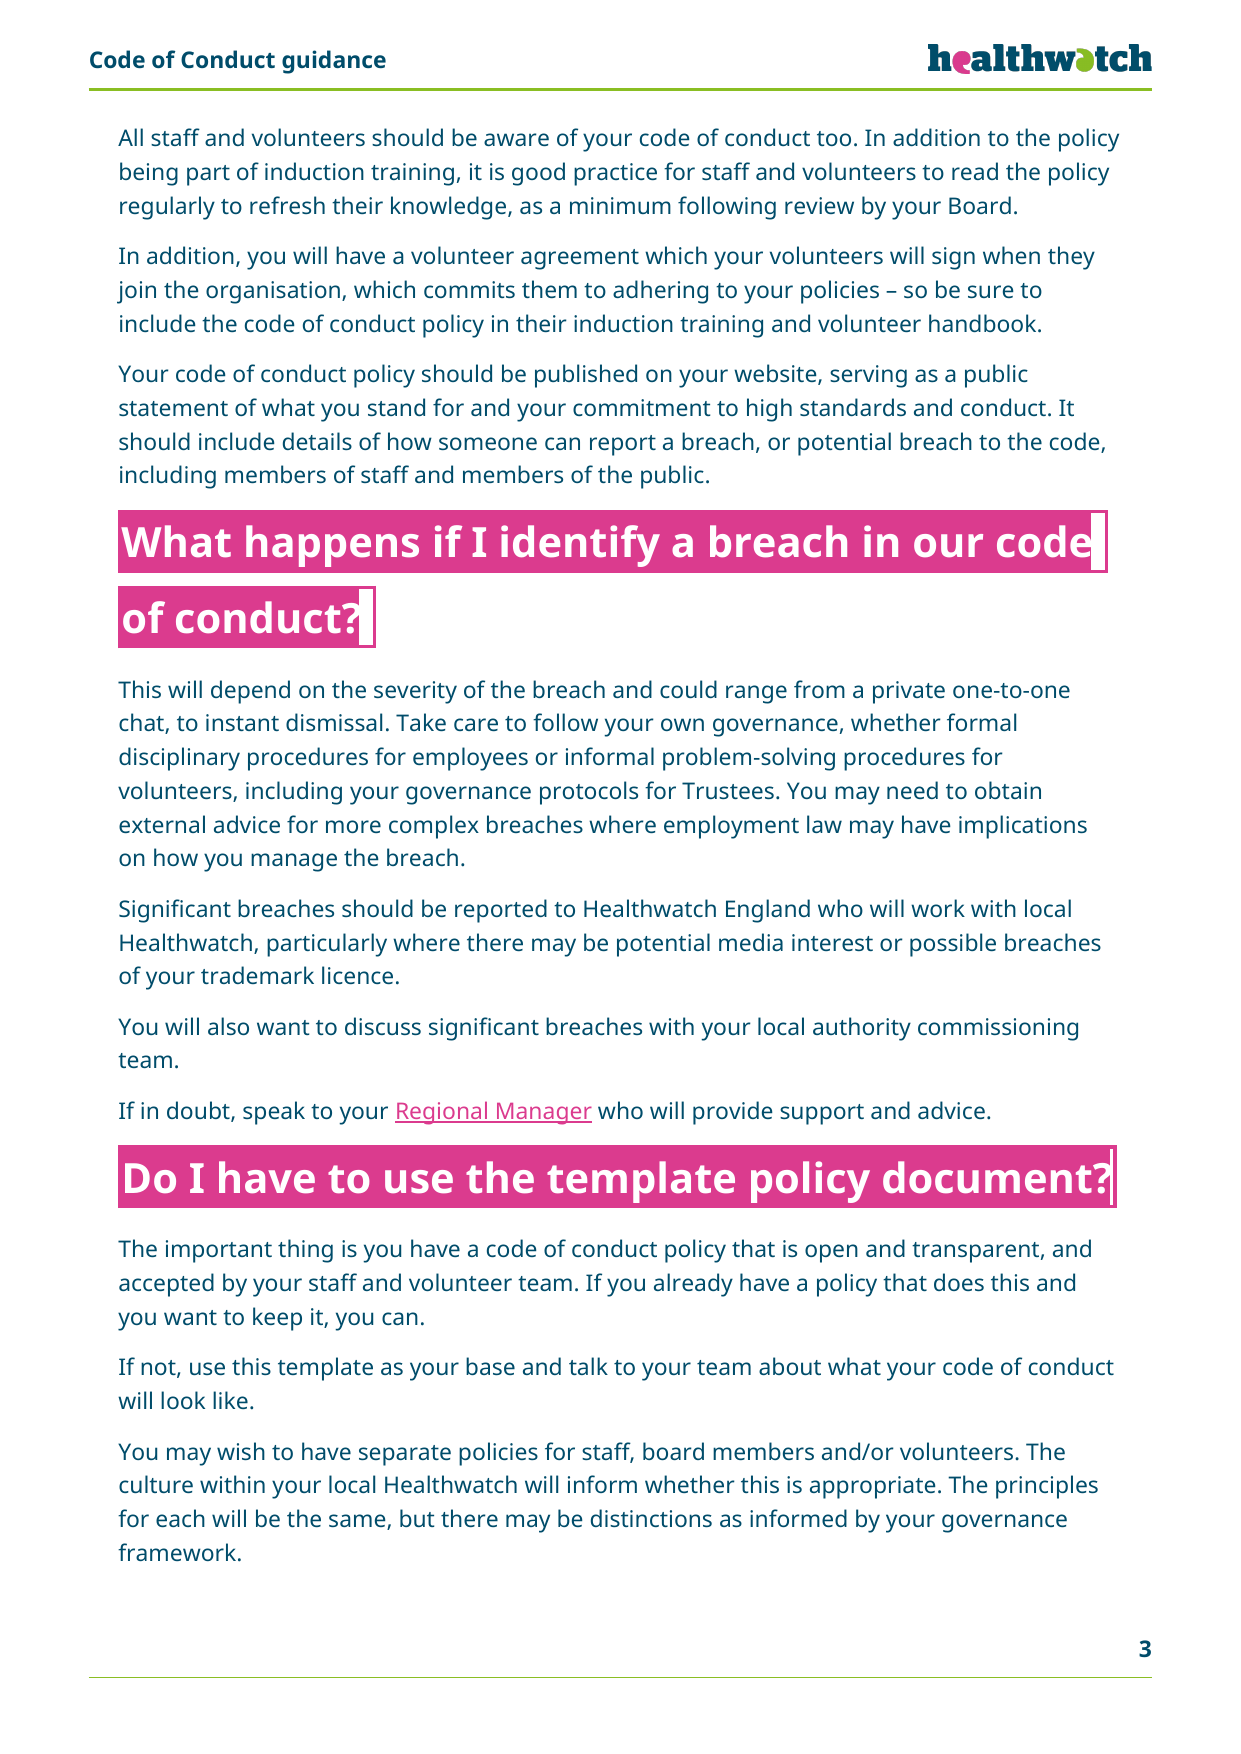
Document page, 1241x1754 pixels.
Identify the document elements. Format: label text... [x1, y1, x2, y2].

text This will depend on the severity of the breach and could range from a private one-to-one chat, to instant dismissal. Take care to follow your own governance, whether formal disciplinary procedures for employees or informal problem-solving procedures for volunteers, including your governance protocols for Trustees. You may need to obtain external advice for more complex breaches where employment law may have implications on how you manage the breach. [118, 674, 1122, 874]
text If not, use this template as your base and talk to your team about what your code of conduct will look like. [118, 1351, 1122, 1416]
text In addition, you will have a volunteer agreement which your volunteers will sign when they join the organisation, which commits them to adhering to your policies – so be sure to include the code of conduct policy in their induction training and volunteer handbook. [118, 240, 1122, 339]
text All staff and volunteers should be aware of your code of conduct too. In addition to the policy being part of induction training, it is good practice for staff and volunteers to read the policy regularly to refresh their knowledge, as a minimum following review by your Board. [118, 122, 1122, 221]
subtitle What happens if I identify a breach in our code of conduct? [118, 510, 1122, 648]
text Your code of conduct policy should be published on your website, serving as a public statement of what you stand for and your commitment to high standards and conduct. It should include details of how someone can report a breach, or potential breach to the code, including members of staff and members of the public. [118, 358, 1122, 491]
picture [928, 44, 1152, 74]
text Significant breaches should be reported to Healthwatch England who will work with local Healthwatch, particularly where there may be potential media interest or possible breaches of your trademark licence. [118, 893, 1122, 992]
picture [1139, 44, 1152, 65]
text The important thing is you have a code of conduct policy that is open and transparent, and accepted by your staff and volunteer team. If you already have a policy that does this and you want to keep it, you can. [118, 1233, 1122, 1332]
text If in doubt, speak to your Regional Manager who will provide support and advice. [118, 1095, 1122, 1126]
text You will also want to discuss significant breaches with your local authority commissioning team. [118, 1011, 1122, 1076]
text You may wish to have separate policies for staff, board members and/or volunteers. The culture within your local Healthwatch will inform whether this is appropriate. The principles for each will be the same, but there may be distinctions as informed by your governance framework. [118, 1436, 1122, 1568]
